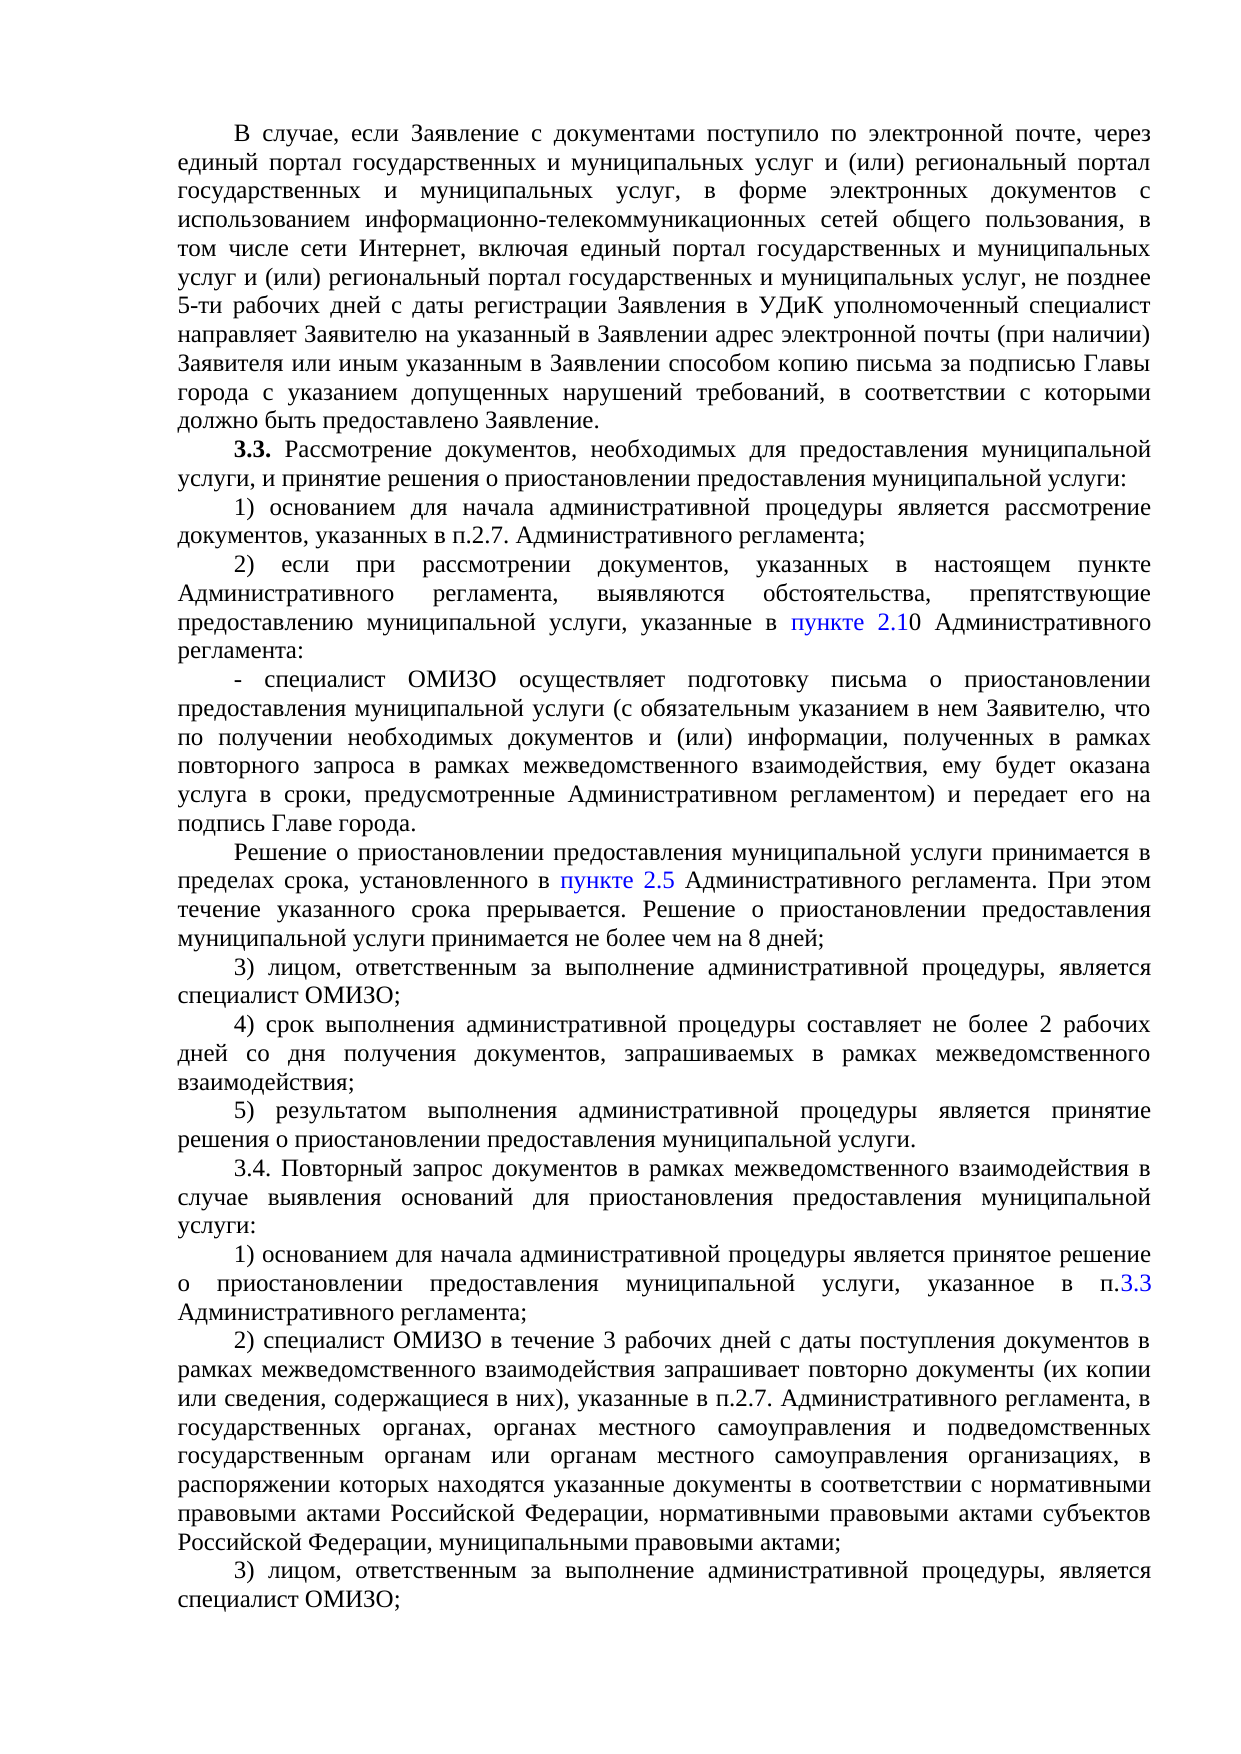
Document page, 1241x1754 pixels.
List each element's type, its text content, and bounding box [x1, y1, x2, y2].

text 1) основанием для начала административной процедуры является рассмотрение документов, указанных в п.2.7. Административного регламента; [177, 492, 1152, 549]
text - специалист ОМИЗО осуществляет подготовку письма о приостановлении предоставления муниципальной услуги (с обязательным указанием в нем Заявителю, что по получении необходимых документов и (или) информации, полученных в рамках повторного запроса в рамках межведомственного взаимодействия, ему будет оказана услуга в сроки, предусмотренные Административном регламентом) и передает его на подпись Главе города. [177, 664, 1152, 837]
text 2) специалист ОМИЗО в течение 3 рабочих дней с даты поступления документов в рамках межведомственного взаимодействия запрашивает повторно документы (их копии или сведения, содержащиеся в них), указанные в п.2.7. Административного регламента, в государственных органах, органах местного самоуправления и подведомственных государственным органам или органам местного самоуправления организациях, в распоряжении которых находятся указанные документы в соответствии с нормативными правовыми актами Российской Федерации, нормативными правовыми актами субъектов Российской Федерации, муниципальными правовыми актами; [177, 1326, 1152, 1556]
text В случае, если Заявление с документами поступило по электронной почте, через единый портал государственных и муниципальных услуг и (или) региональный портал государственных и муниципальных услуг, в форме электронных документов с использованием информационно-телекоммуникационных сетей общего пользования, в том числе сети Интернет, включая единый портал государственных и муниципальных услуг и (или) региональный портал государственных и муниципальных услуг, не позднее 5-ти рабочих дней с даты регистрации Заявления в УДиК уполномоченный специалист направляет Заявителю на указанный в Заявлении адрес электронной почты (при наличии) Заявителя или иным указанным в Заявлении способом копию письма за подписью Главы города с указанием допущенных нарушений требований, в соответствии с которыми должно быть предоставлено Заявление. [177, 118, 1152, 434]
text 3) лицом, ответственным за выполнение административной процедуры, является специалист ОМИЗО; [177, 1556, 1152, 1613]
text 2) если при рассмотрении документов, указанных в настоящем пункте Административного регламента, выявляются обстоятельства, препятствующие предоставлению муниципальной услуги, указанные в пункте 2.10 Административного регламента: [177, 549, 1152, 664]
text 3.4. Повторный запрос документов в рамках межведомственного взаимодействия в случае выявления оснований для приостановления предоставления муниципальной услуги: [177, 1153, 1152, 1239]
text 5) результатом выполнения административной процедуры является принятие решения о приостановлении предоставления муниципальной услуги. [177, 1096, 1152, 1153]
text 1) основанием для начала административной процедуры является принятое решение о приостановлении предоставления муниципальной услуги, указанное в п.3.3 Административного регламента; [177, 1239, 1152, 1326]
text 4) срок выполнения административной процедуры составляет не более 2 рабочих дней со дня получения документов, запрашиваемых в рамках межведомственного взаимодействия; [177, 1009, 1152, 1096]
text 3.3. Рассмотрение документов, необходимых для предоставления муниципальной услуги, и принятие решения о приостановлении предоставления муниципальной услуги: [177, 434, 1152, 492]
text Решение о приостановлении предоставления муниципальной услуги принимается в пределах срока, установленного в пункте 2.5 Административного регламента. При этом течение указанного срока прерывается. Решение о приостановлении предоставления муниципальной услуги принимается не более чем на 8 дней; [177, 837, 1152, 952]
text 3) лицом, ответственным за выполнение административной процедуры, является специалист ОМИЗО; [177, 952, 1152, 1009]
